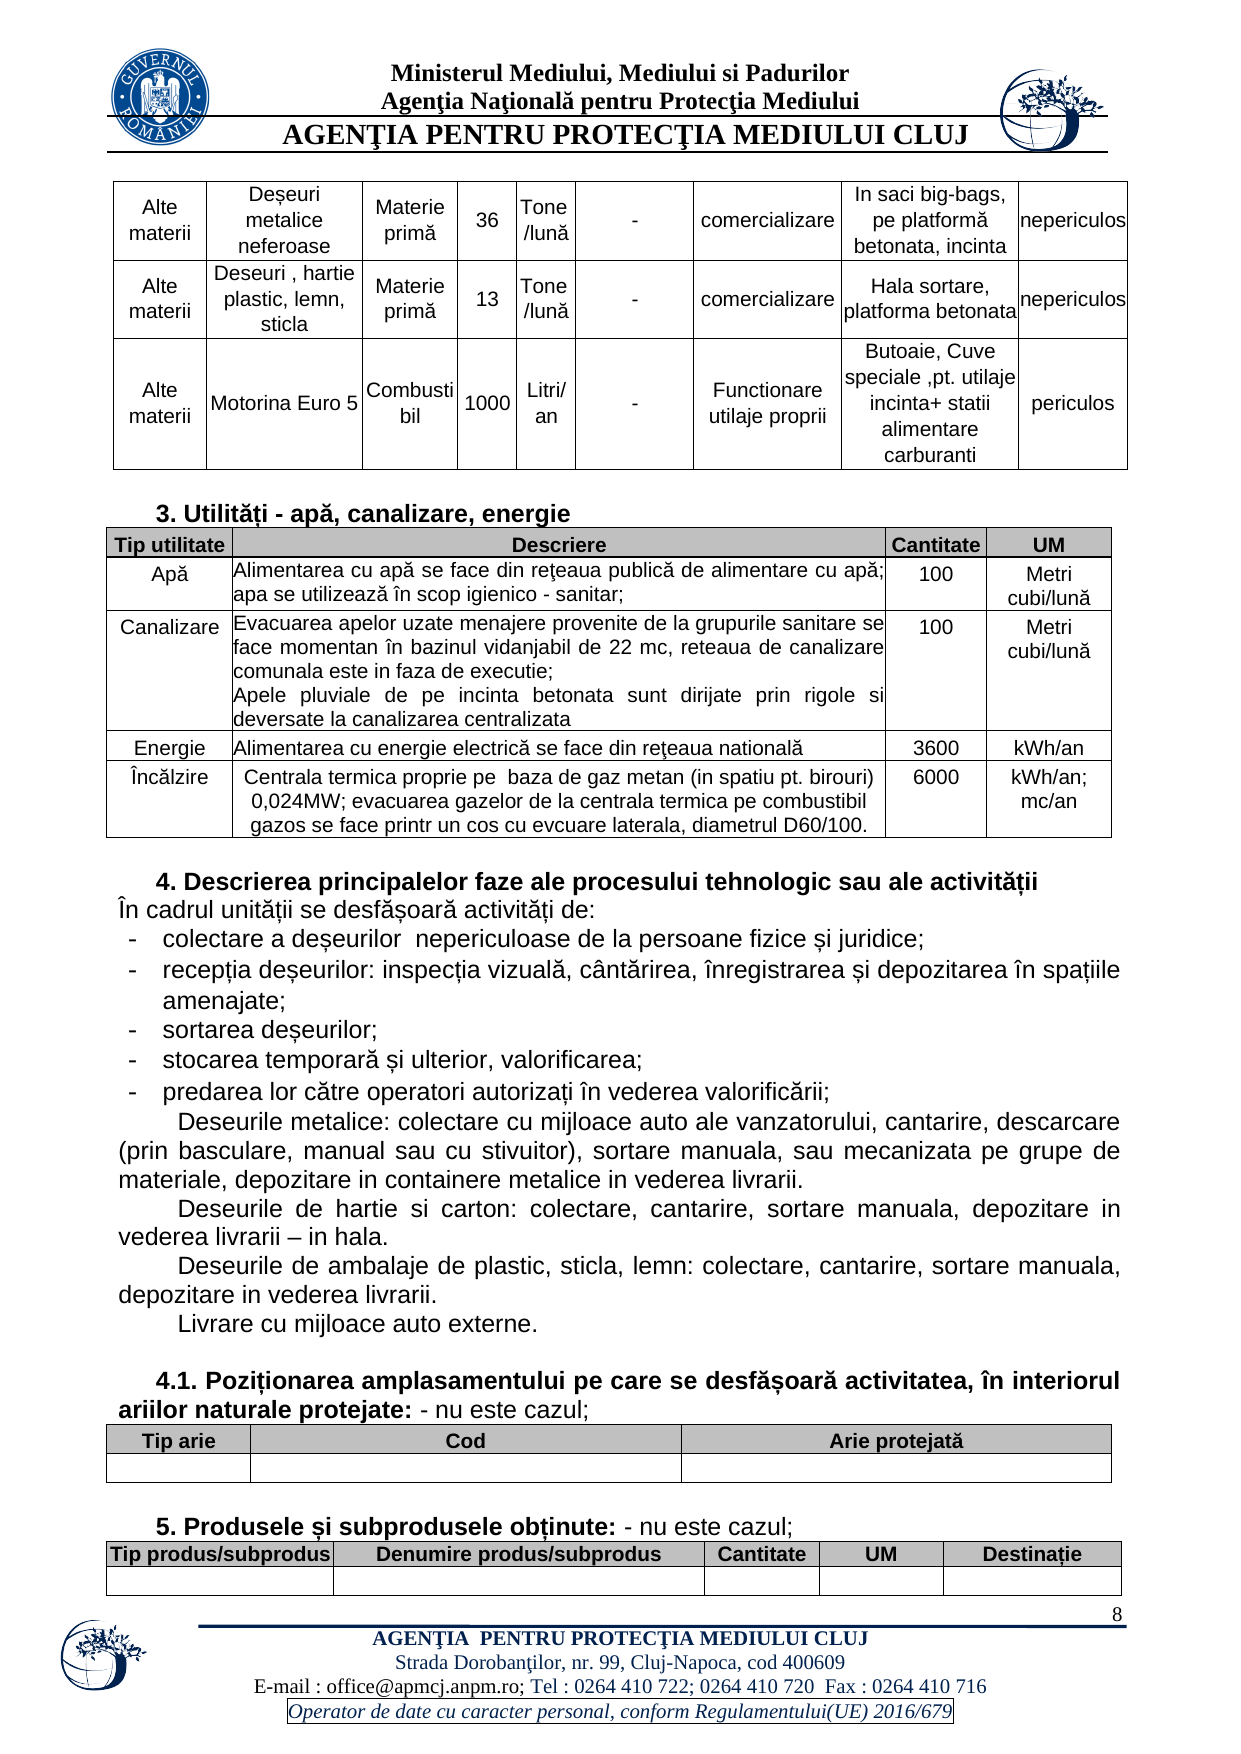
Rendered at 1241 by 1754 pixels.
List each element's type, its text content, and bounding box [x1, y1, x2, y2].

table_header Tip utilitate [107, 528, 232, 556]
table_cell 3600 [886, 731, 986, 759]
table_cell Combustibil [363, 339, 457, 469]
table_cell kWh/an; mc/an [987, 761, 1111, 837]
table_cell periculos [1019, 339, 1127, 469]
table_cell 36 [458, 182, 516, 259]
subtitle 5. Produsele și subprodusele obținute: - nu este cazul; [156, 1512, 1122, 1541]
table_cell kWh/an [987, 731, 1111, 759]
text Livrare cu mijloace auto externe. [118, 1309, 1122, 1337]
table_cell [682, 1454, 1111, 1482]
table_header Tip produs/subprodus [107, 1542, 333, 1566]
table_cell Metri cubi/lună [987, 611, 1111, 730]
text 4.1. Poziționarea amplasamentului pe care se desfășoară activitatea, în interiorul ariilor naturale protejate: - nu este cazul; [118, 1366, 1122, 1424]
table_cell [251, 1454, 681, 1482]
table_cell [705, 1567, 819, 1595]
table_cell Tone /lună [517, 261, 575, 338]
table_cell 100 [886, 611, 986, 730]
table_cell - [576, 339, 693, 469]
table_cell - [576, 261, 693, 338]
table_cell - [576, 182, 693, 259]
table_cell comercializare [694, 182, 841, 259]
text În cadrul unității se desfășoară activități de: [118, 895, 1122, 924]
table_cell Centrala termica proprie pe baza de gaz metan (in spatiu pt. birouri) 0,024MW; evacuarea gazelor de la centrala termica pe combustibil gazos se face printr un cos cu evcuare laterala, diametrul D60/100. [233, 761, 885, 837]
table_header Denumire produs/subprodus [334, 1542, 704, 1566]
picture [110, 47, 210, 115]
table_cell Alimentarea cu energie electrică se face din reţeaua natională [233, 731, 885, 759]
list predarea lor către operatori autorizați în vederea valorificării; [125, 1076, 1122, 1107]
table_cell Materie primă [363, 261, 457, 338]
list stocarea temporară și ulterior, valorificarea; [125, 1046, 1122, 1076]
table_cell Încălzire [107, 761, 232, 837]
list sortarea deșeurilor; [125, 1014, 1122, 1046]
table_cell Alte materii [114, 261, 206, 338]
table_header Cantitate [705, 1542, 819, 1566]
table_cell Energie [107, 731, 232, 759]
table_cell Alte materii [114, 339, 206, 469]
text Deseurile de ambalaje de plastic, sticla, lemn: colectare, cantarire, sortare manuala, depozitare in vederea livrarii. [118, 1251, 1122, 1309]
table_header Arie protejată [682, 1425, 1111, 1453]
list colectare a deșeurilor nepericuloase de la persoane fizice și juridice; [125, 924, 1122, 955]
picture [110, 117, 210, 146]
table_cell Evacuarea apelor uzate menajere provenite de la grupurile sanitare se face momentan în bazinul vidanjabil de 22 mc, reteaua de canalizare comunala este in faza de executie; Apele pluviale de pe incinta betonata sunt dirijate prin rigole si deversate la canalizarea centralizata [233, 611, 885, 730]
table_header UM [820, 1542, 943, 1566]
subtitle 3. Utilități - apă, canalizare, energie [156, 498, 1122, 527]
table_cell Butoaie, Cuve speciale ,pt. utilaje incinta+ statii alimentare carburanti [842, 339, 1018, 469]
table_cell Deșeuri metalice neferoase [207, 182, 362, 259]
table_cell [107, 1454, 250, 1482]
table_cell Apă [107, 558, 232, 609]
table_header Destinație [944, 1542, 1121, 1566]
table_cell Materie primă [363, 182, 457, 259]
table_cell Alte materii [114, 182, 206, 259]
table_cell Alimentarea cu apă se face din reţeaua publică de alimentare cu apă; apa se utilizează în scop igienico - sanitar; [233, 558, 885, 609]
table_cell 1000 [458, 339, 516, 469]
table_cell Functionare utilaje proprii [694, 339, 841, 469]
table_header Cantitate [886, 528, 986, 556]
table_cell Hala sortare, platforma betonata [842, 261, 1018, 338]
table_cell Litri/ an [517, 339, 575, 469]
list recepția deșeurilor: inspecția vizuală, cântărirea, înregistrarea și depozitarea în spațiile amenajate; [125, 955, 1122, 1014]
table_header Descriere [233, 528, 885, 556]
table_cell nepericulos [1019, 182, 1127, 259]
table_cell [944, 1567, 1121, 1595]
table_cell 13 [458, 261, 516, 338]
table_cell In saci big-bags, pe platformă betonata, incinta [842, 182, 1018, 259]
table_cell Deseuri , hartie plastic, lemn, sticla [207, 261, 362, 338]
text Deseurile de hartie si carton: colectare, cantarire, sortare manuala, depozitare in vederea livrarii – in hala. [118, 1194, 1122, 1251]
table_header UM [987, 528, 1111, 556]
table_cell [820, 1567, 943, 1595]
table_cell Motorina Euro 5 [207, 339, 362, 469]
table_cell comercializare [694, 261, 841, 338]
table_cell [334, 1567, 704, 1595]
subtitle 4. Descrierea principalelor faze ale procesului tehnologic sau ale activității [156, 866, 1122, 895]
table_cell nepericulos [1019, 261, 1127, 338]
table_header Cod [251, 1425, 681, 1453]
table_cell 100 [886, 558, 986, 609]
table_cell [107, 1567, 333, 1595]
table_cell Metri cubi/lună [987, 558, 1111, 609]
table_cell Tone /lună [517, 182, 575, 259]
text Deseurile metalice: colectare cu mijloace auto ale vanzatorului, cantarire, descarcare (prin basculare, manual sau cu stivuitor), sortare manuala, sau mecanizata pe grupe de materiale, depozitare in containere metalice in vederea livrarii. [118, 1107, 1122, 1194]
table_cell 6000 [886, 761, 986, 837]
table_cell Canalizare [107, 611, 232, 730]
table_header Tip arie [107, 1425, 250, 1453]
